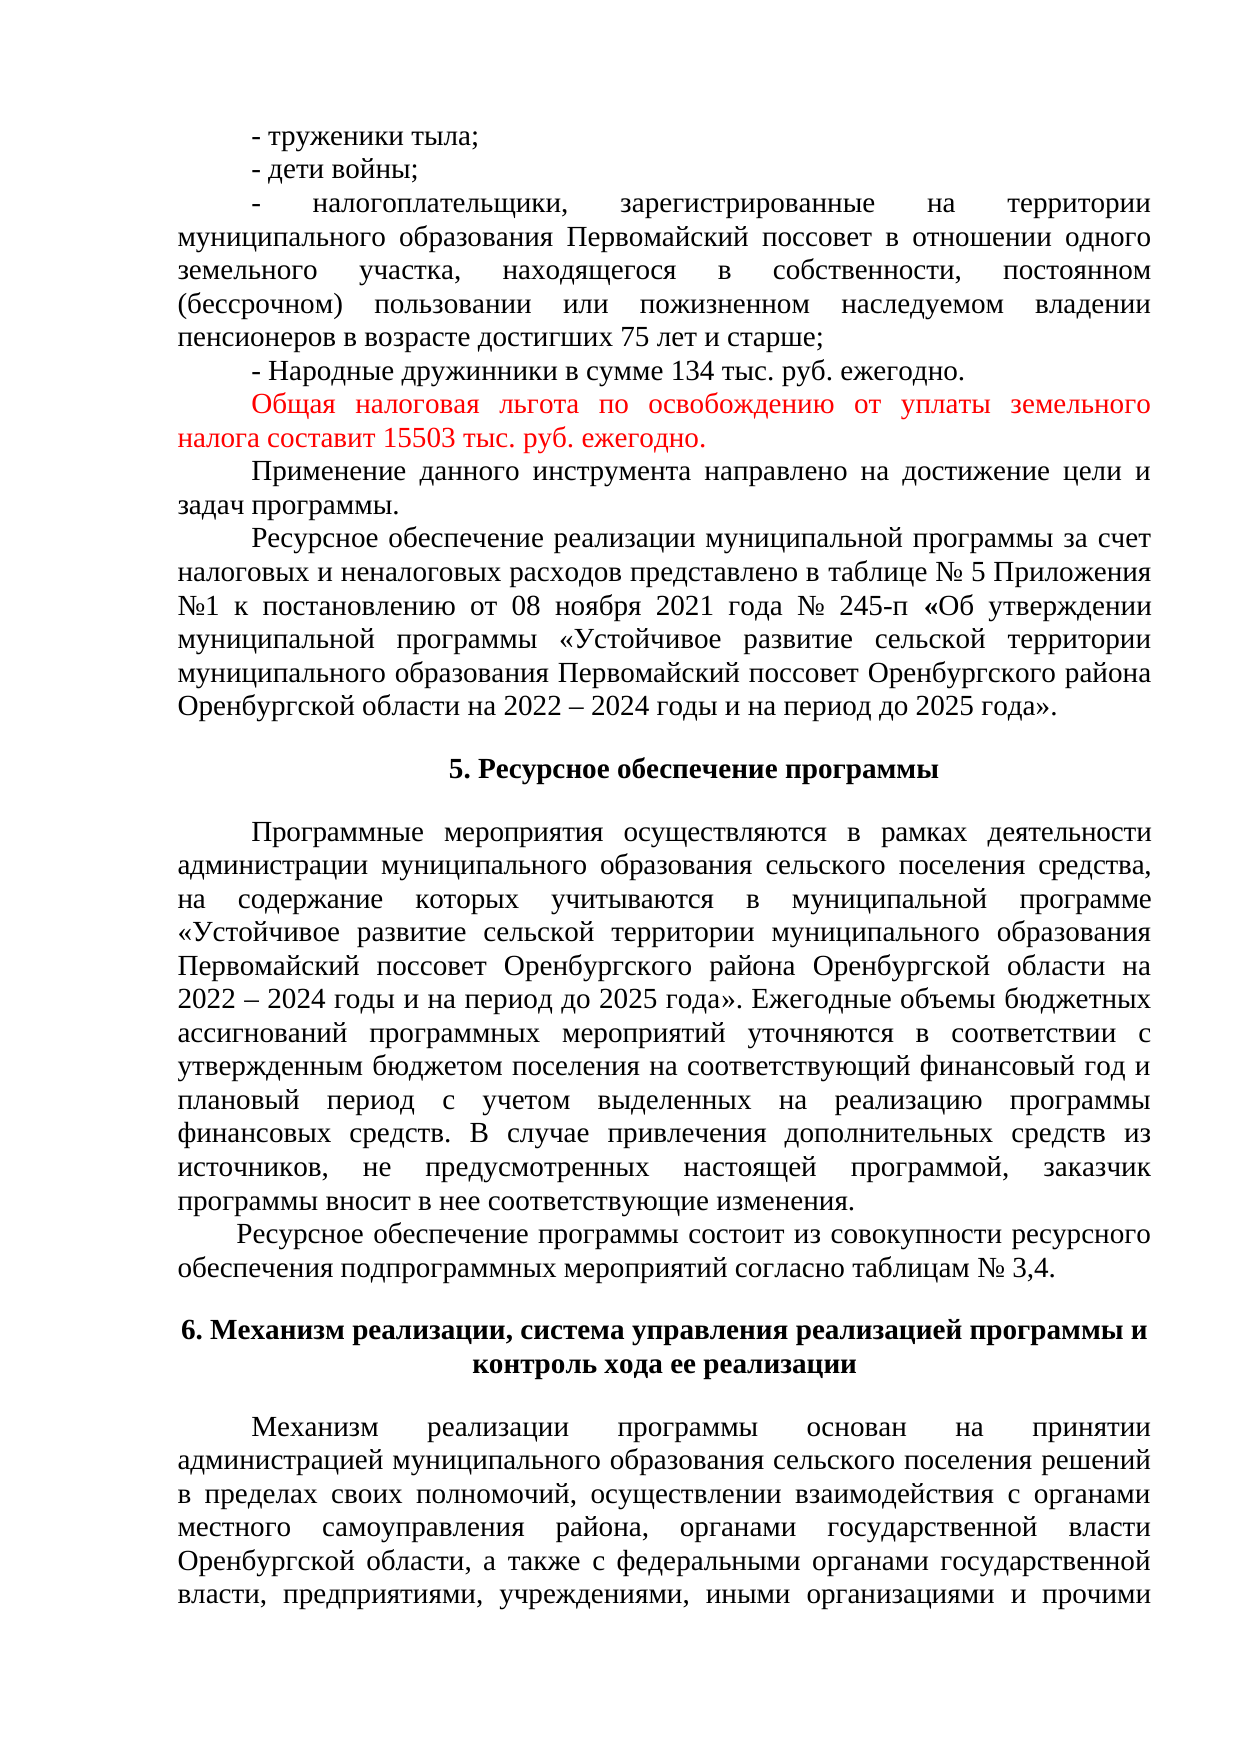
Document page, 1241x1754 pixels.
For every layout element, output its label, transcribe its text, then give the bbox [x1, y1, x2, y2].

text - дети войны; [177, 152, 1152, 185]
text Ресурсное обеспечение программы состоит из совокупности ресурсного обеспечения подпрограммных мероприятий согласно таблицам № 3,4. [177, 1216, 1152, 1283]
text Применение данного инструмента направлено на достижение цели и задач программы. [177, 453, 1152, 521]
text - труженики тыла; [177, 118, 1152, 152]
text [177, 1409, 1152, 1610]
text Ресурсное обеспечение реализации муниципальной программы за счет налоговых и неналоговых расходов представлено в таблице № 5 Приложения №1 к постановлению от 08 ноября 2021 года № 245-п «Об утверждении муниципальной программы «Устойчивое развитие сельской территории муниципального образования Первомайский поссовет Оренбургского района Оренбургской области на 2022 – 2024 годы и на период до 2025 года». [177, 521, 1152, 722]
text Общая налоговая льгота по освобождению от уплаты земельного налога составит 15503 тыс. руб. ежегодно. [177, 386, 1152, 453]
text - налогоплательщики, зарегистрированные на территории муниципального образования Первомайский поссовет в отношении одного земельного участка, находящегося в собственности, постоянном (бессрочном) пользовании или пожизненном наследуемом владении пенсионеров в возрасте достигших 75 лет и старше; [177, 185, 1152, 353]
text 5. Ресурсное обеспечение программы [177, 751, 1152, 784]
text 6. Механизм реализации, система управления реализацией программы и контроль хода ее реализации [177, 1312, 1152, 1379]
text - Народные дружинники в сумме 134 тыс. руб. ежегодно. [177, 353, 1152, 386]
text Программные мероприятия осуществляются в рамках деятельности администрации муниципального образования сельского поселения средства, на содержание которых учитываются в муниципальной программе «Устойчивое развитие сельской территории муниципального образования Первомайский поссовет Оренбургского района Оренбургской области на 2022 – 2024 годы и на период до 2025 года». Ежегодные объемы бюджетных ассигнований программных мероприятий уточняются в соответствии с утвержденным бюджетом поселения на соответствующий финансовый год и плановый период с учетом выделенных на реализацию программы финансовых средств. В случае привлечения дополнительных средств из источников, не предусмотренных настоящей программой, заказчик программы вносит в нее соответствующие изменения. [177, 814, 1152, 1216]
